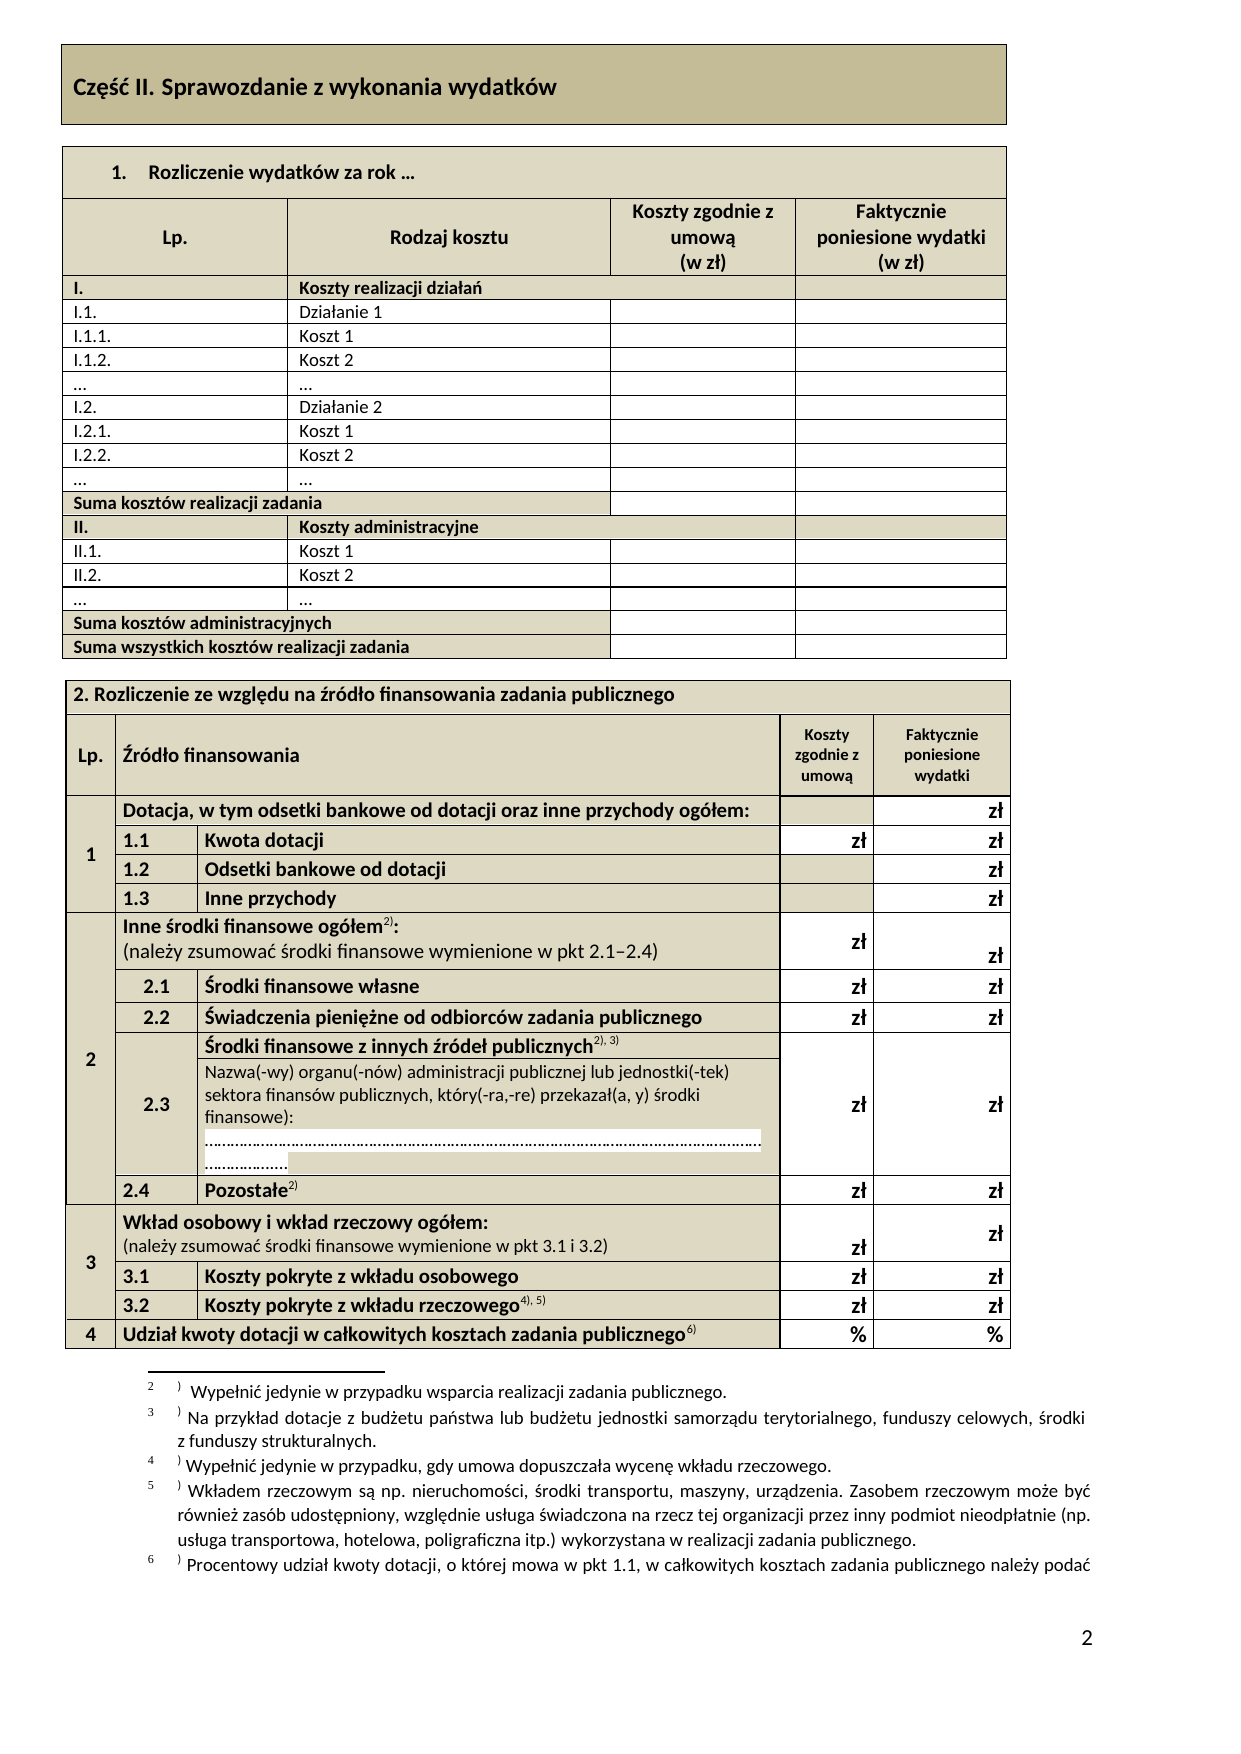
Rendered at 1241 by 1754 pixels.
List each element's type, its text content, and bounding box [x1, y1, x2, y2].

table_cell Świadczenia pieniężne od odbiorców zadania publicznego [198, 1003, 779, 1031]
table_cell Pozostałe2) [198, 1176, 779, 1204]
table_cell [611, 588, 795, 610]
table_header 2. Rozliczenie ze względu na źródło finansowania zadania publicznego [67, 681, 1010, 713]
table_cell [796, 444, 1006, 467]
table_cell 1.2 [116, 855, 197, 883]
table_cell 2.2 [116, 1003, 197, 1031]
table_cell [611, 444, 795, 467]
table_cell [796, 516, 1006, 538]
table_cell zł [781, 913, 873, 969]
table_cell … [63, 372, 287, 395]
table_cell % [874, 1320, 1010, 1348]
table_cell I.1.2. [63, 348, 287, 371]
table_cell … [63, 468, 287, 491]
table_cell Środki finansowe z innych źródeł publicznych2), ) [198, 1033, 779, 1058]
table_cell Koszty realizacji działań [288, 276, 795, 299]
table_cell zł [781, 1003, 873, 1031]
table_cell II.1. [63, 540, 287, 562]
table_cell Koszt 2 [288, 444, 610, 467]
table_cell zł [874, 797, 1010, 824]
table_cell zł [874, 1262, 1010, 1290]
table_cell Faktycznie poniesione wydatki (w zł) [796, 199, 1006, 275]
table_cell 1.3 [116, 884, 197, 912]
table_cell Suma kosztów administracyjnych [63, 611, 610, 634]
table_cell [611, 468, 795, 491]
table_cell [796, 635, 1006, 658]
table_cell [611, 420, 795, 443]
table_cell zł [874, 1003, 1010, 1031]
table_cell Dotacja, w tym odsetki bankowe od dotacji oraz inne przychody ogółem: [116, 796, 779, 824]
table_cell … [288, 372, 610, 395]
table_cell 2 [67, 913, 115, 1204]
table_cell II. [63, 516, 287, 538]
table_cell Lp. [63, 199, 287, 275]
table_cell Źródło finansowania [116, 715, 779, 795]
table_cell [611, 324, 795, 347]
table_cell I.2.1. [63, 420, 287, 443]
table_cell Wkład osobowy i wkład rzeczowy ogółem: (należy zsumować środki finansowe wymienione w pkt 3.1 i 3.2) [116, 1205, 779, 1261]
table_cell 2.4 [116, 1176, 197, 1204]
table_cell zł [781, 826, 873, 854]
table_cell Koszt 2 [288, 348, 610, 371]
table_cell [611, 300, 795, 323]
table_cell [796, 611, 1006, 634]
table_cell Działanie 1 [288, 300, 610, 323]
table_cell Inne przychody [198, 884, 779, 912]
table_cell Koszt 1 [288, 420, 610, 443]
table_cell zł [781, 1176, 873, 1204]
table_cell [796, 564, 1006, 586]
table_cell [781, 855, 873, 883]
table_cell [781, 884, 873, 912]
table_cell [796, 324, 1006, 347]
table_cell I.2. [63, 396, 287, 419]
table_cell Koszty administracyjne [288, 516, 795, 538]
table_cell [796, 300, 1006, 323]
table_cell Koszty pokryte z wkładu osobowego [198, 1262, 779, 1290]
table_cell Działanie 2 [288, 396, 610, 419]
table_cell 2.3 [116, 1033, 197, 1174]
table_cell Koszt 2 [288, 564, 610, 586]
table_cell zł [781, 1291, 873, 1319]
table_cell I.1. [63, 300, 287, 323]
table_cell [611, 540, 795, 562]
table_cell [611, 396, 795, 419]
table_cell Kwota dotacji [198, 826, 779, 854]
table_cell zł [874, 1291, 1010, 1319]
table_cell I.1.1. [63, 324, 287, 347]
table_cell zł [781, 1033, 873, 1174]
table_cell Koszty zgodnie z umową [781, 715, 873, 795]
table_cell zł [874, 1176, 1010, 1204]
table_cell Suma kosztów realizacji zadania [63, 492, 610, 514]
table_cell zł [781, 1205, 873, 1261]
table_cell zł [781, 970, 873, 1002]
table_cell I.2.2. [63, 444, 287, 467]
table_cell % [781, 1320, 873, 1348]
table_cell Koszty zgodnie z umową (w zł) [611, 199, 795, 275]
table_cell [611, 492, 795, 514]
table_cell [611, 611, 795, 634]
table_cell [781, 797, 873, 824]
table_cell 3.2 [116, 1291, 197, 1319]
table_cell Koszty pokryte z wkładu rzeczowego), ) [198, 1291, 779, 1319]
table_cell [611, 348, 795, 371]
table_cell [796, 276, 1006, 299]
table_cell 2.1 [116, 970, 197, 1002]
table_cell [796, 468, 1006, 491]
table_cell Udział kwoty dotacji w całkowitych kosztach zadania publicznego) [116, 1320, 779, 1348]
table_cell [796, 396, 1006, 419]
table_cell [796, 492, 1006, 514]
table_cell Nazwa(-wy) organu(-nów) administracji publicznej lub jednostki(-tek) sektora finansów publicznych, który(-ra,-re) przekazał(a, y) środki finansowe): ……………………………………………………………………………………………………………………………….... [198, 1059, 779, 1174]
table_cell [611, 564, 795, 586]
table_cell … [288, 468, 610, 491]
table_cell zł [874, 855, 1010, 883]
table_header Rozliczenie wydatków za rok … [63, 147, 1006, 198]
table_cell zł [874, 1205, 1010, 1261]
table_cell … [63, 588, 287, 610]
table_cell II.2. [63, 564, 287, 586]
table_cell zł [874, 826, 1010, 854]
table_cell 4 [66, 1320, 115, 1348]
table_cell I. [63, 276, 287, 299]
table_cell Lp. [67, 715, 115, 795]
table_cell zł [874, 913, 1010, 969]
table_cell [611, 635, 795, 658]
table_cell [611, 372, 795, 395]
table_cell [796, 372, 1006, 395]
table_cell Odsetki bankowe od dotacji [198, 855, 779, 883]
table_cell [796, 540, 1006, 562]
table_cell Rodzaj kosztu [288, 199, 610, 275]
table_cell Środki finansowe własne [198, 970, 779, 1002]
table_cell Koszt 1 [288, 540, 610, 562]
table_cell [796, 588, 1006, 610]
table_cell Część II. Sprawozdanie z wykonania wydatków [62, 45, 1006, 124]
table_cell 3 [66, 1205, 115, 1319]
table_cell [796, 420, 1006, 443]
table_cell zł [781, 1262, 873, 1290]
table_cell 1 [67, 796, 115, 912]
table_cell Suma wszystkich kosztów realizacji zadania [63, 635, 610, 658]
table_cell Faktycznie poniesione wydatki [874, 715, 1010, 795]
table_cell 3.1 [116, 1262, 197, 1290]
table_cell zł [874, 970, 1010, 1002]
table_cell 1.1 [116, 826, 197, 854]
table_cell zł [874, 1033, 1010, 1174]
table_cell Koszt 1 [288, 324, 610, 347]
table_cell zł [874, 884, 1010, 912]
table_cell Inne środki finansowe ogółem): (należy zsumować środki finansowe wymienione w pkt 2.1–2.4) [116, 913, 779, 969]
table_cell … [288, 588, 610, 610]
table_cell [796, 348, 1006, 371]
